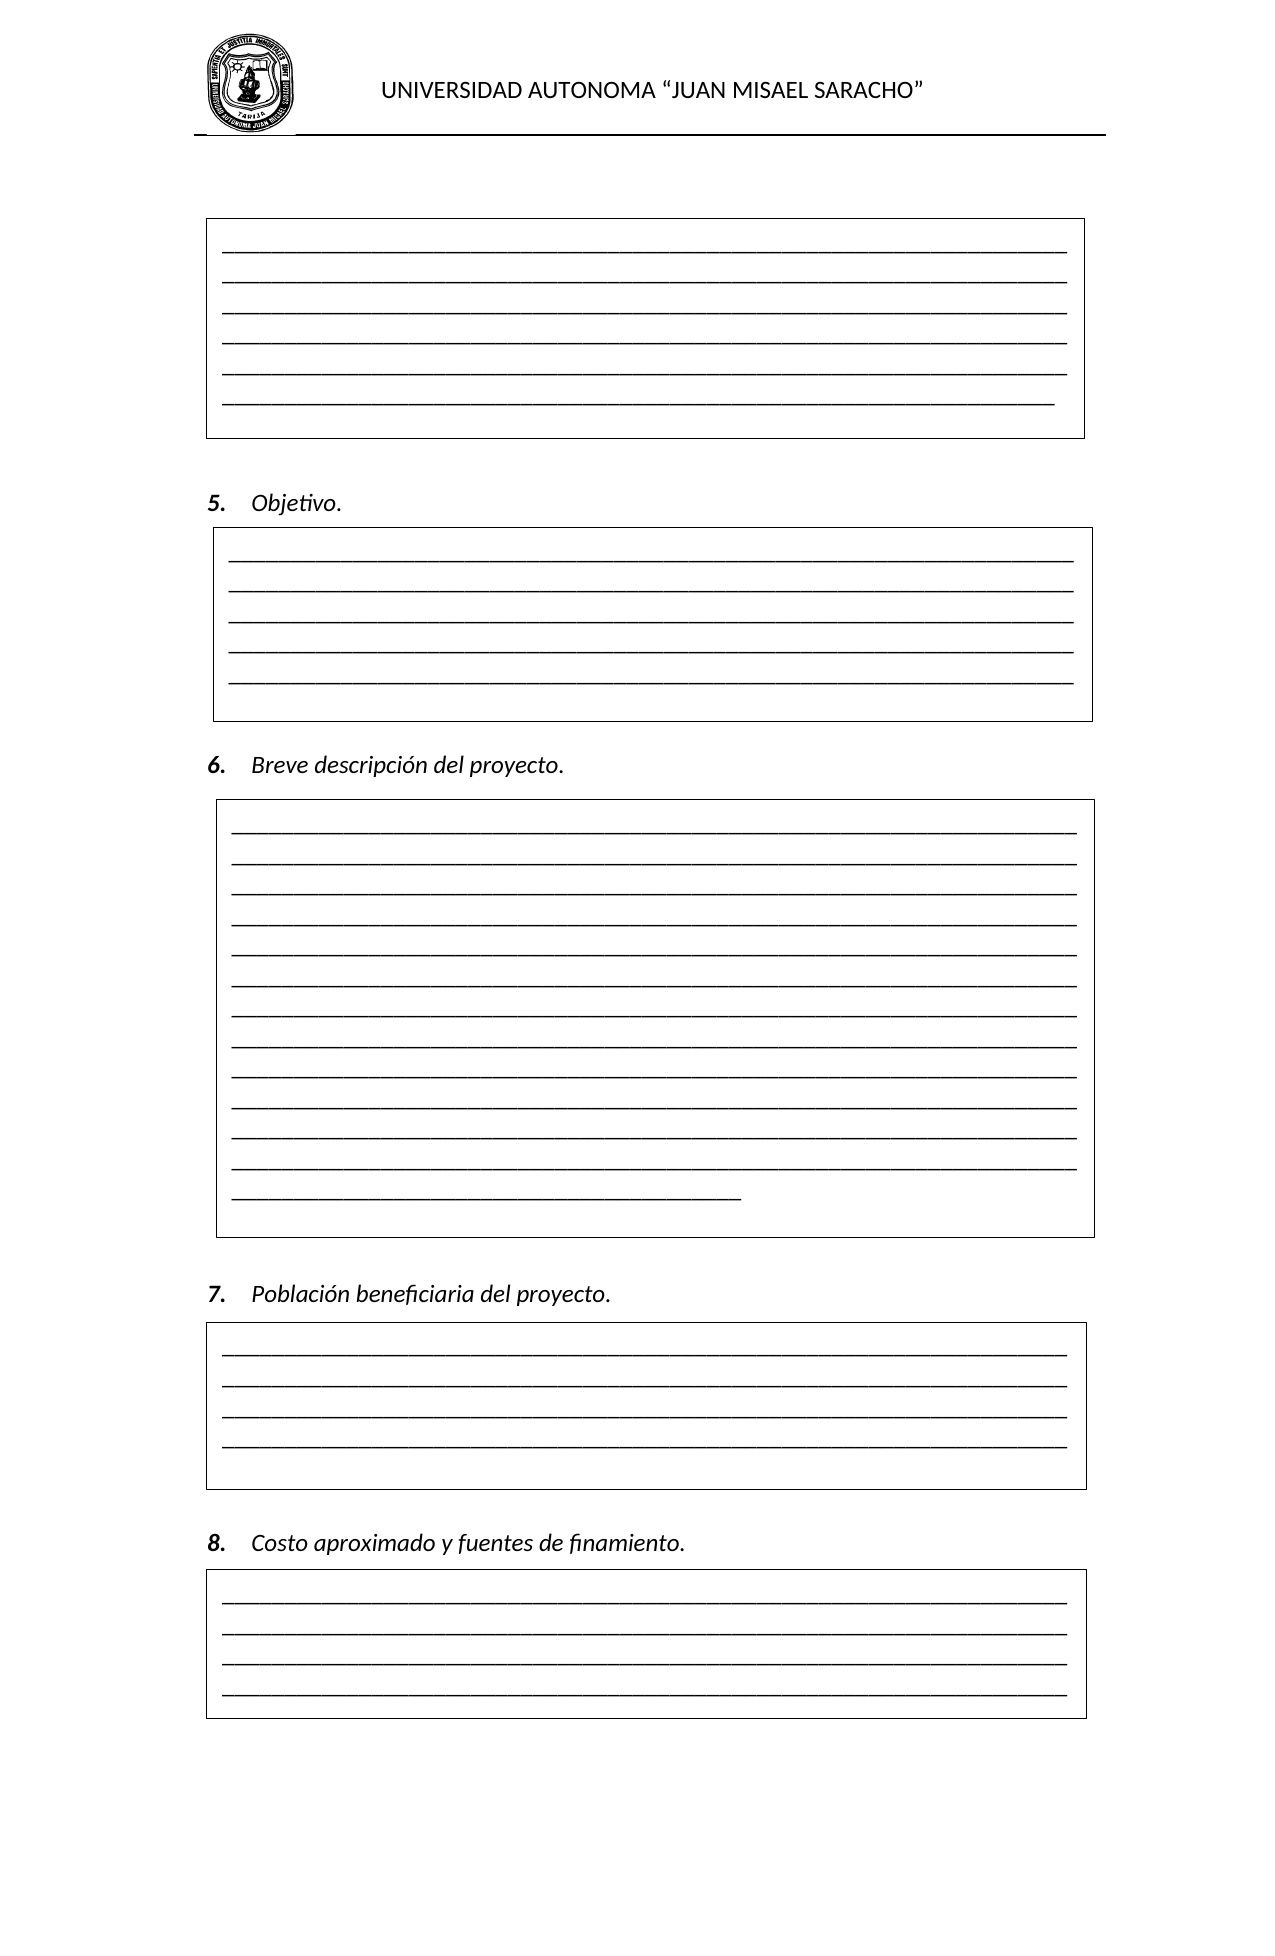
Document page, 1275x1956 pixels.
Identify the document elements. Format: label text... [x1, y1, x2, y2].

list Costo aproximado y fuentes de finamiento. [207, 1527, 1098, 1557]
list Breve descripción del proyecto. [207, 749, 1098, 780]
list Objetivo. [207, 487, 1098, 518]
list Población beneficiaria del proyecto. [207, 1278, 1098, 1308]
picture [206, 32, 296, 135]
